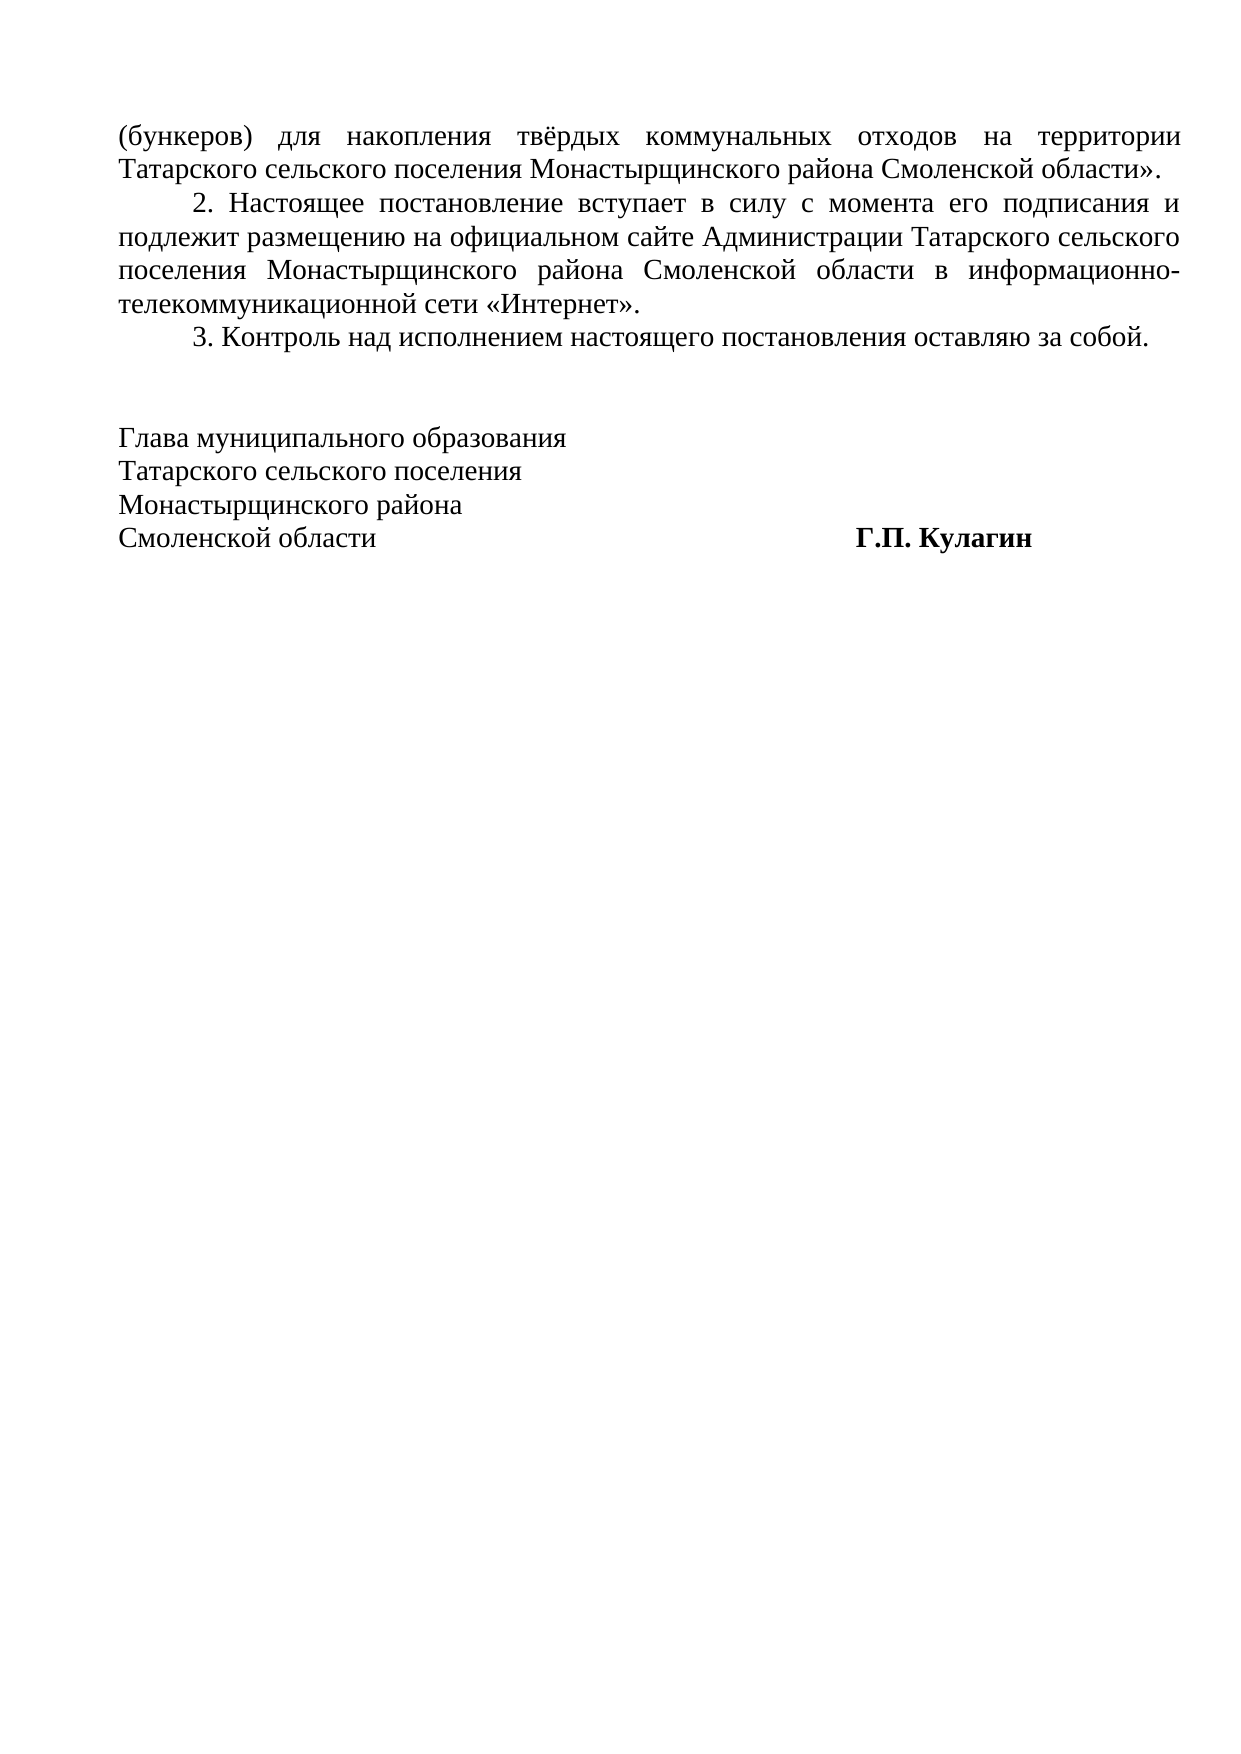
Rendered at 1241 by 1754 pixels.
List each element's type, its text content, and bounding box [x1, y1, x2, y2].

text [118, 118, 1181, 185]
text Татарского сельского поселения [118, 453, 664, 487]
text Глава муниципального образования [118, 420, 664, 453]
text 2. Настоящее постановление вступает в силу с момента его подписания и подлежит размещению на официальном сайте Администрации Татарского сельского поселения Монастырщинского района Смоленской области в информационно-телекоммуникационной сети «Интернет». [118, 185, 1181, 319]
text Смоленской области Г.П. Кулагин [118, 521, 1181, 554]
text Монастырщинского района [118, 487, 664, 521]
text 3. Контроль над исполнением настоящего постановления оставляю за собой. [118, 319, 1181, 353]
